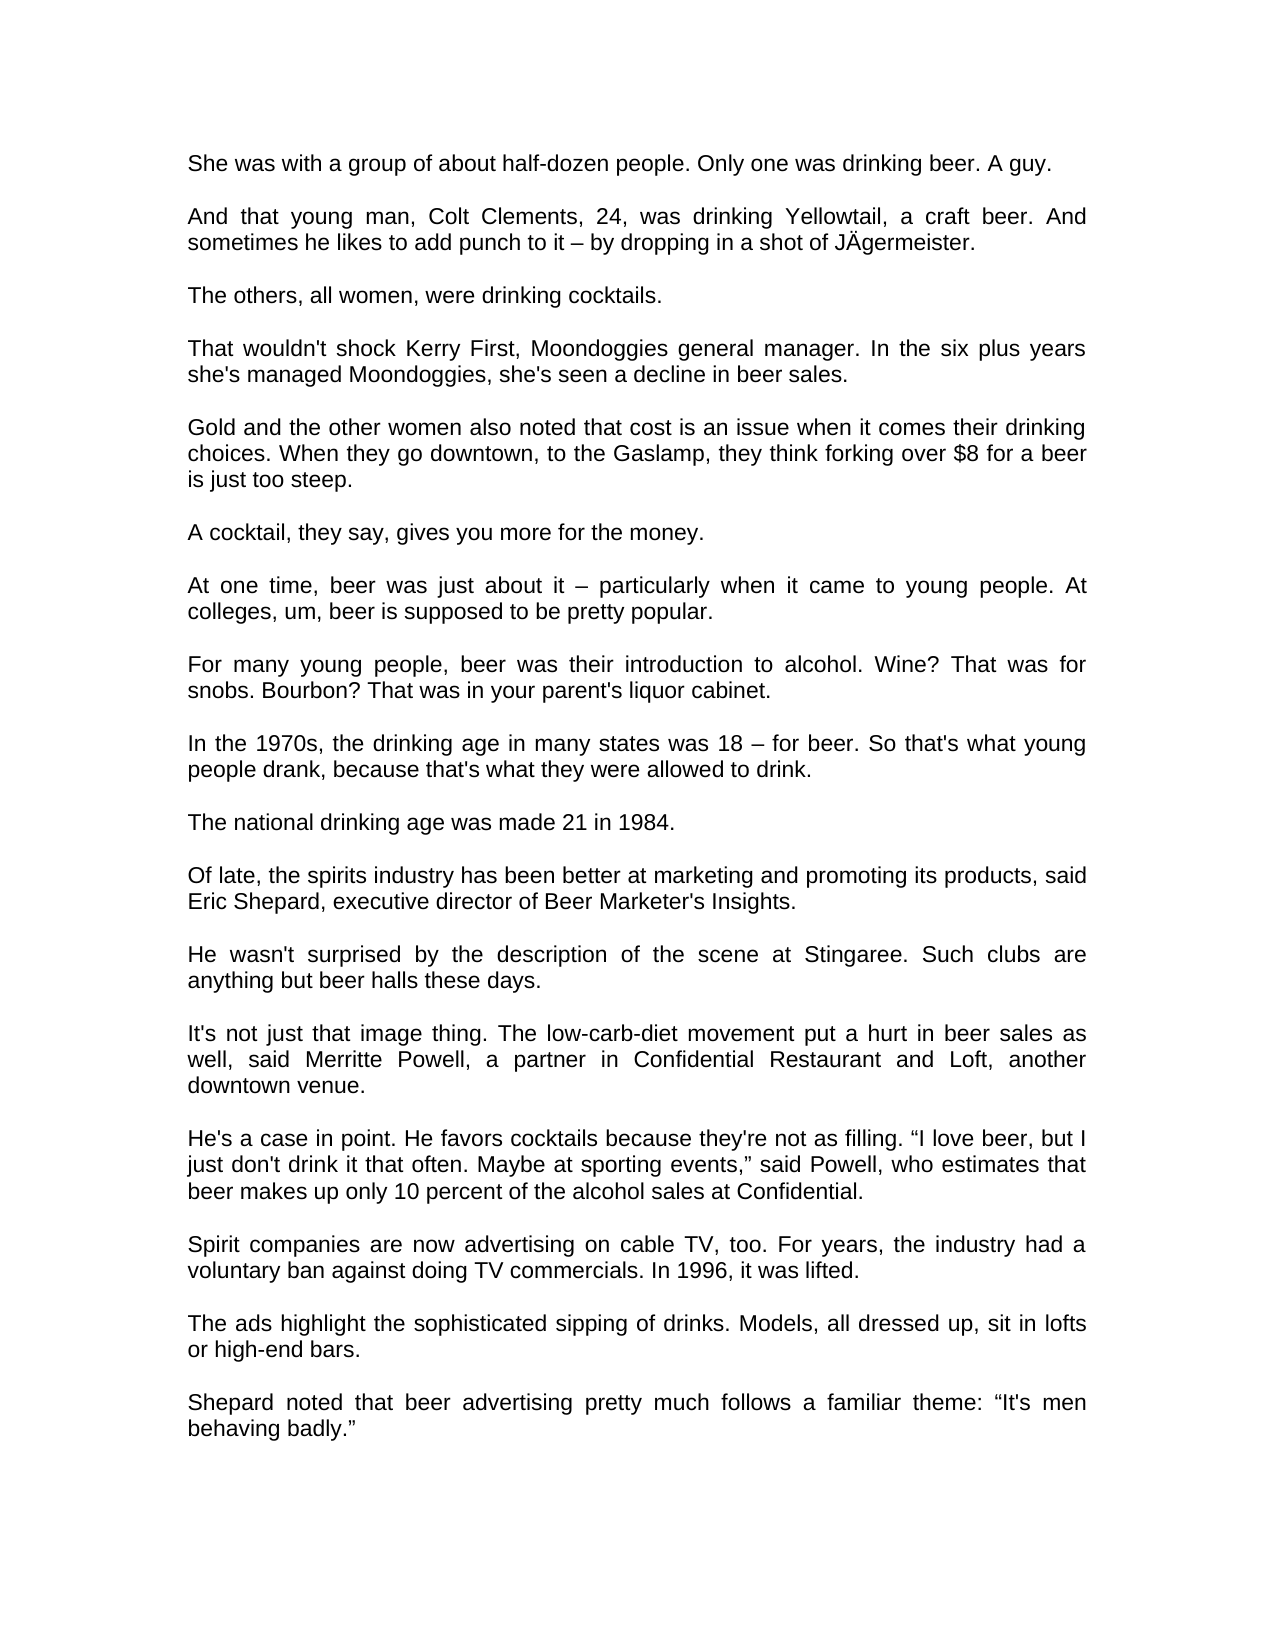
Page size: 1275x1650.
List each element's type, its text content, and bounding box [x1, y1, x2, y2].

text He's a case in point. He favors cocktails because they're not as filling. “I love beer, but I just don't drink it that often. Maybe at sporting events,” said Powell, who estimates that beer makes up only 10 percent of the alcohol sales at Confidential. [187, 1125, 1087, 1204]
text The national drinking age was made 21 in 1984. [187, 809, 1087, 835]
text Spirit companies are now advertising on cable TV, too. For years, the industry had a voluntary ban against doing TV commercials. In 1996, it was lifted. [187, 1231, 1087, 1283]
text The others, all women, were drinking cocktails. [187, 282, 1087, 308]
text A cocktail, they say, gives you more for the money. [187, 519, 1087, 545]
text In the 1970s, the drinking age in many states was 18 – for beer. So that's what young people drank, because that's what they were allowed to drink. [187, 730, 1087, 782]
text Shepard noted that beer advertising pretty much follows a familiar theme: “It's men behaving badly.” [187, 1389, 1087, 1441]
text The ads highlight the sophisticated sipping of drinks. Models, all dressed up, sit in lofts or high-end bars. [187, 1309, 1087, 1362]
text For many young people, beer was their introduction to alcohol. Wine? That was for snobs. Bourbon? That was in your parent's liquor cabinet. [187, 651, 1087, 703]
text That wouldn't shock Kerry First, Moondoggies general manager. In the six plus years she's managed Moondoggies, she's seen a decline in beer sales. [187, 334, 1087, 387]
text Of late, the spirits industry has been better at marketing and promoting its products, said Eric Shepard, executive director of Beer Marketer's Insights. [187, 862, 1087, 914]
text At one time, beer was just about it – particularly when it came to young people. At colleges, um, beer is supposed to be pretty popular. [187, 572, 1087, 624]
text She was with a group of about half-dozen people. Only one was drinking beer. A guy. [187, 150, 1087, 176]
text He wasn't surprised by the description of the scene at Stingaree. Such clubs are anything but beer halls these days. [187, 941, 1087, 993]
text And that young man, Colt Clements, 24, was drinking Yellowtail, a craft beer. And sometimes he likes to add punch to it – by dropping in a shot of JÄgermeister. [187, 203, 1087, 255]
text It's not just that image thing. The low-carb-diet movement put a hurt in beer sales as well, said Merritte Powell, a partner in Confidential Restaurant and Loft, another downtown venue. [187, 1020, 1087, 1099]
text Gold and the other women also noted that cost is an issue when it comes their drinking choices. When they go downtown, to the Gaslamp, they think forking over $8 for a beer is just too steep. [187, 413, 1087, 493]
